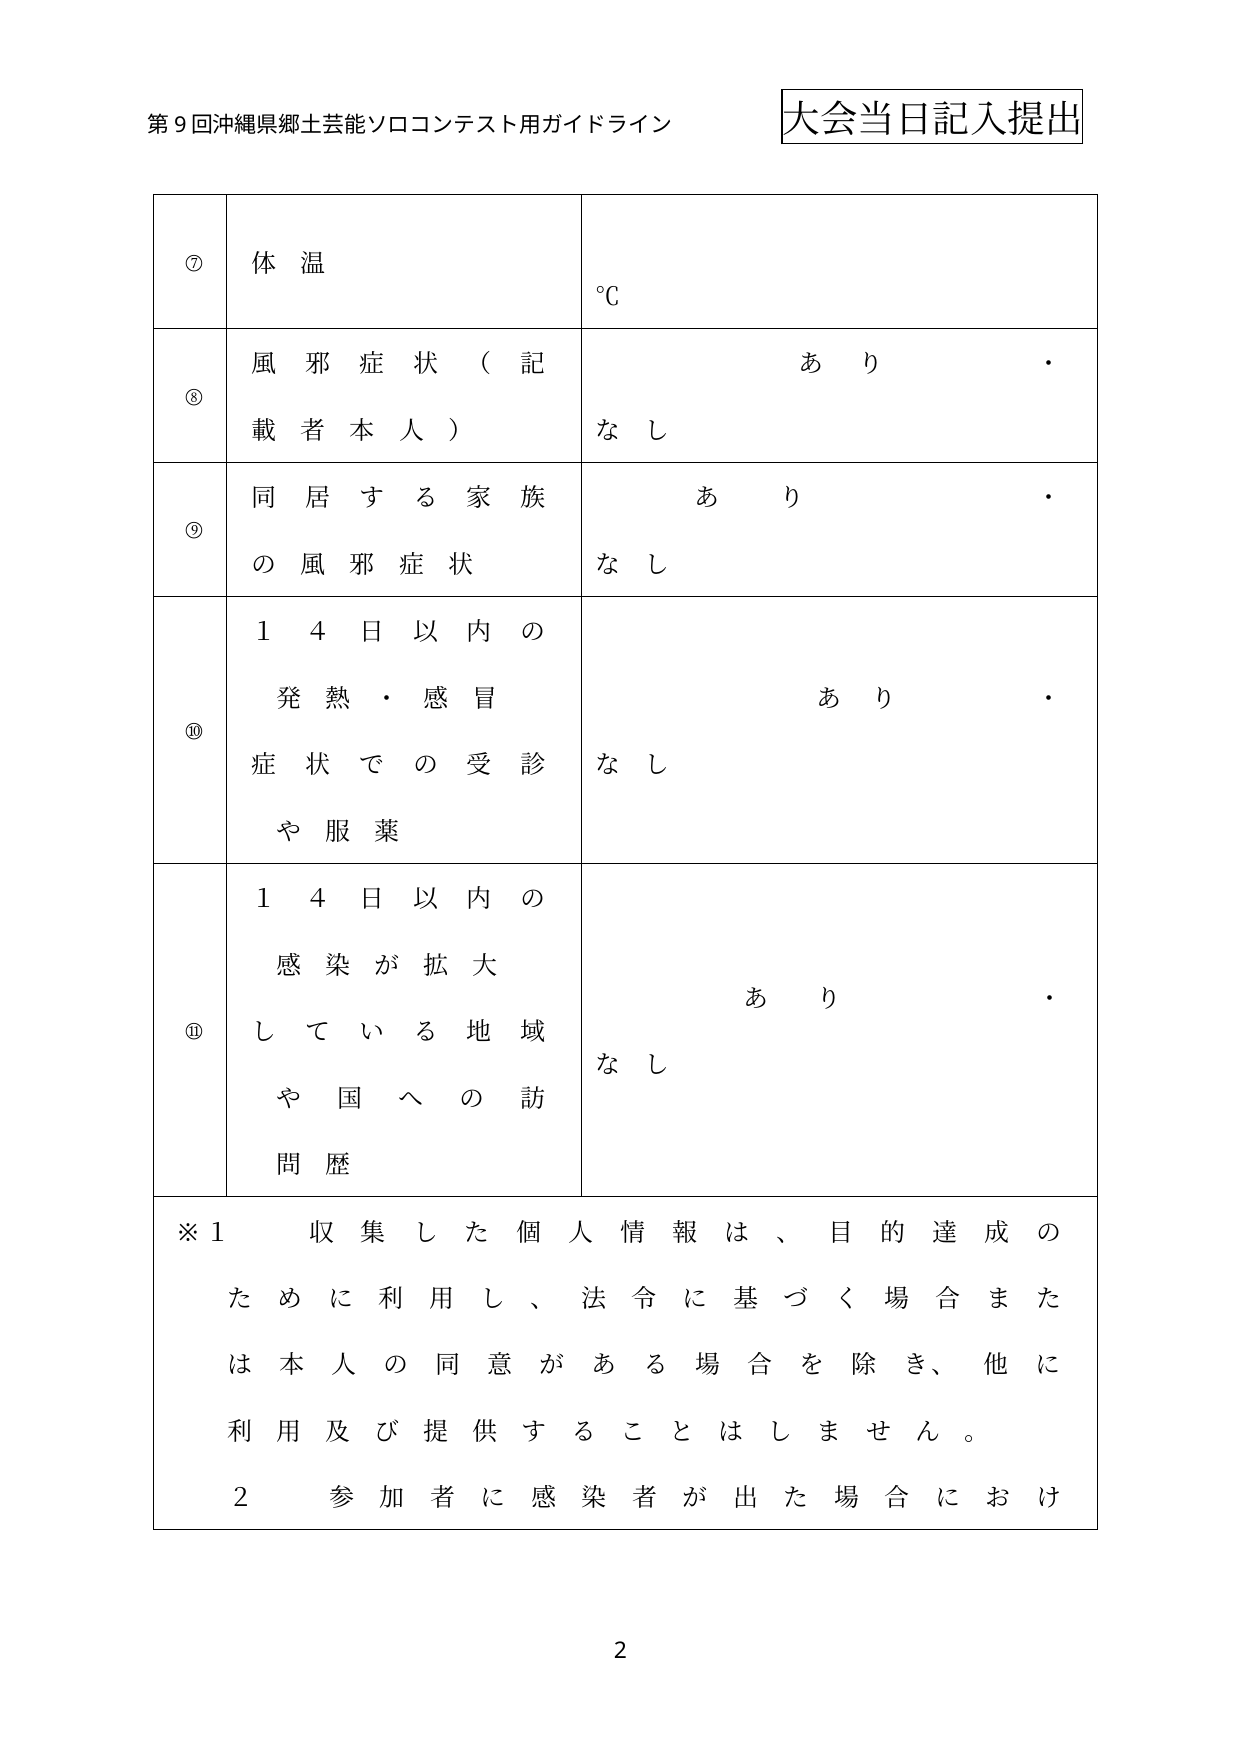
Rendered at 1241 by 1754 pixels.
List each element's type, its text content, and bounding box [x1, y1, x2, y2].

table_cell １４日以内の発熱・感冒 症状での受診や服薬 [227, 597, 581, 863]
table_cell あり ・ なし [582, 597, 1097, 863]
table_cell 体温 [227, 195, 581, 328]
table_cell ⑧ [154, 329, 226, 462]
table_cell ⑨ [154, 463, 226, 596]
table_cell １４日以内の感染が拡大 している地域や国への訪問歴 [227, 864, 581, 1196]
table_cell あり ・ なし [582, 329, 1097, 462]
table_cell ⑩ [154, 597, 226, 863]
table_cell あり ・ なし [582, 864, 1097, 1196]
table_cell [154, 1197, 1097, 1529]
table_cell 風邪症状（記載者本人） [227, 329, 581, 462]
table_cell あり ・ なし [582, 463, 1097, 596]
table_cell ⑪ [154, 864, 226, 1196]
table_cell 同居する家族の風邪症状 [227, 463, 581, 596]
table_cell ⑦ [154, 195, 226, 328]
table_cell ℃ [582, 195, 1097, 328]
